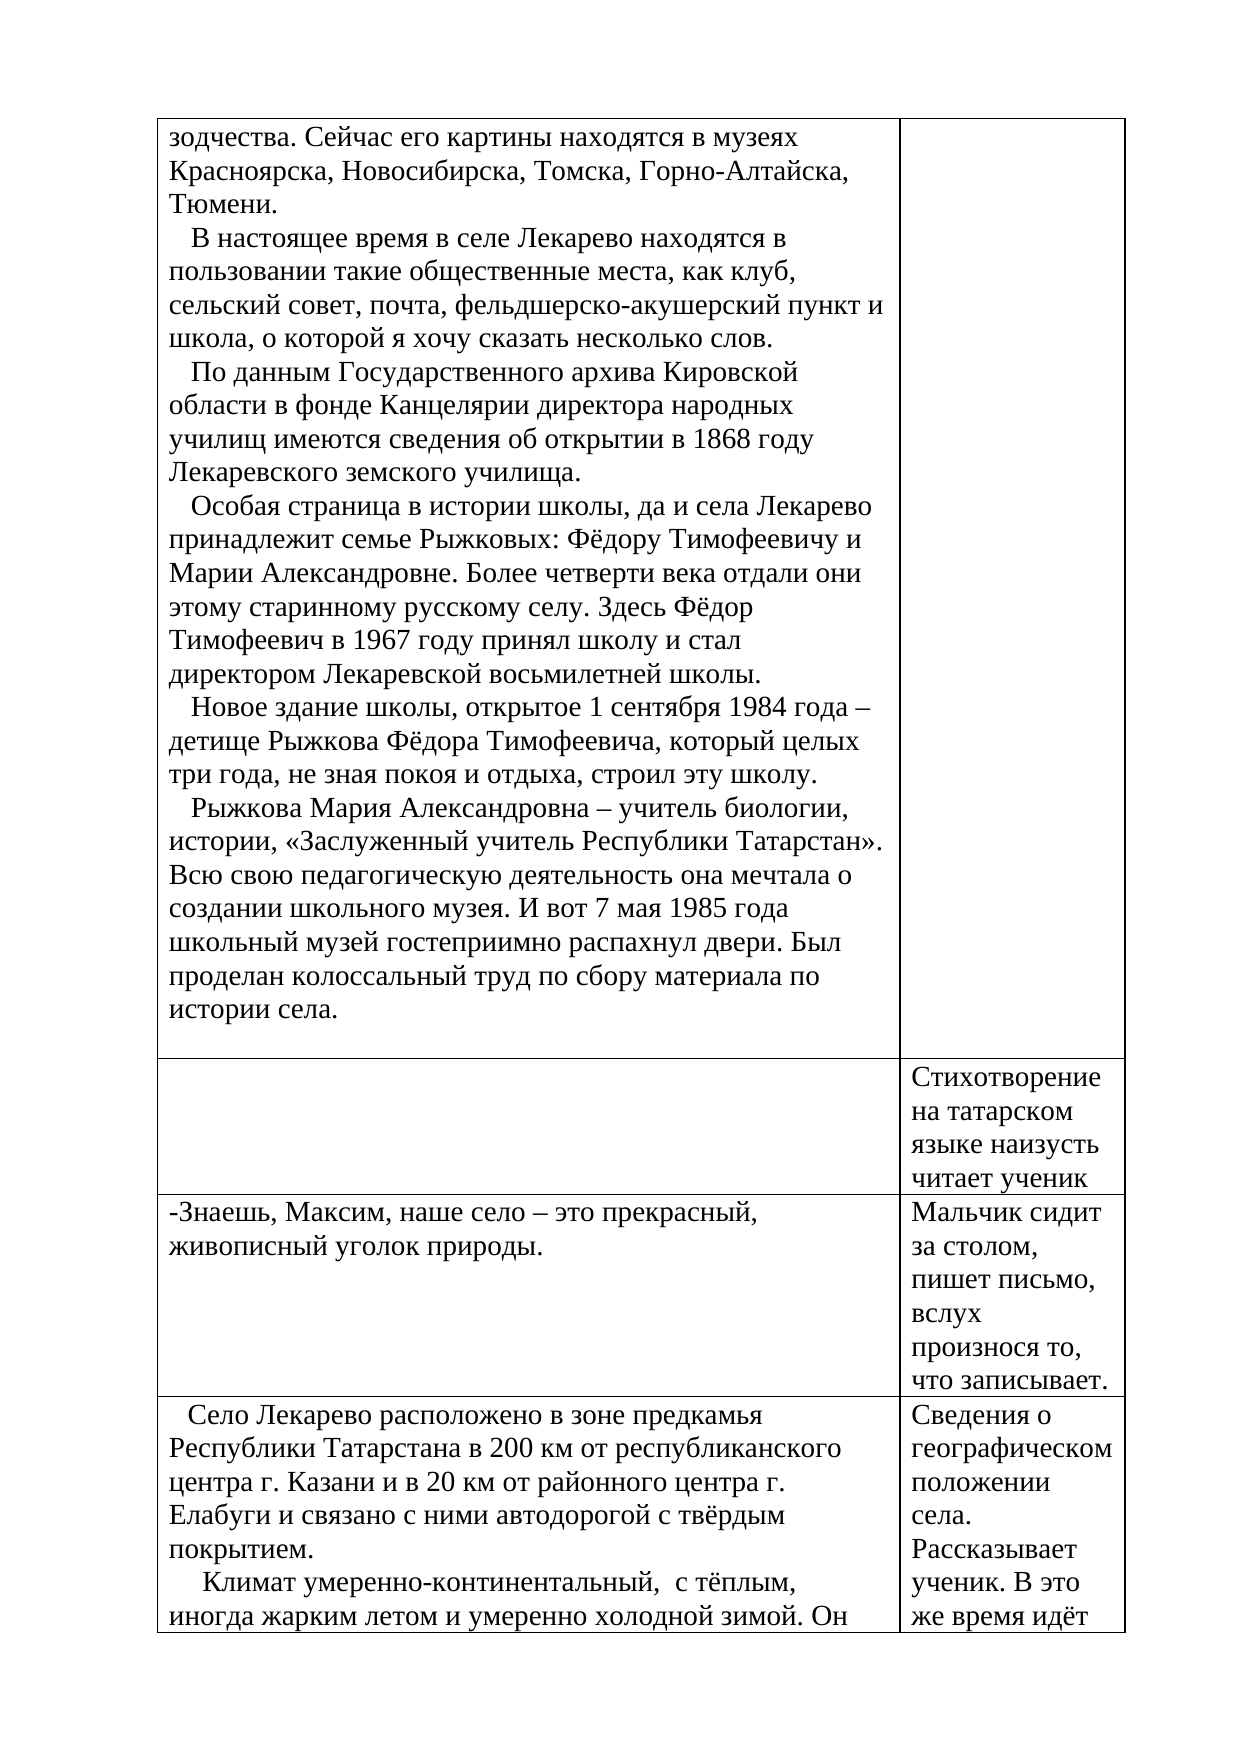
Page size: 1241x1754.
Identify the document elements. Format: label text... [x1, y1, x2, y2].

table_cell Стихотворение на татарском языке наизусть читает ученик [901, 1059, 1124, 1193]
table_cell [158, 1059, 899, 1193]
table_cell -Знаешь, Максим, наше село – это прекрасный, живописный уголок природы. [158, 1195, 899, 1396]
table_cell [158, 1397, 899, 1632]
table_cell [901, 1397, 1124, 1632]
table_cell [158, 119, 899, 1058]
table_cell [901, 119, 1124, 1058]
table_cell Мальчик сидит за столом, пишет письмо, вслух произнося то, что записывает. [901, 1195, 1124, 1396]
